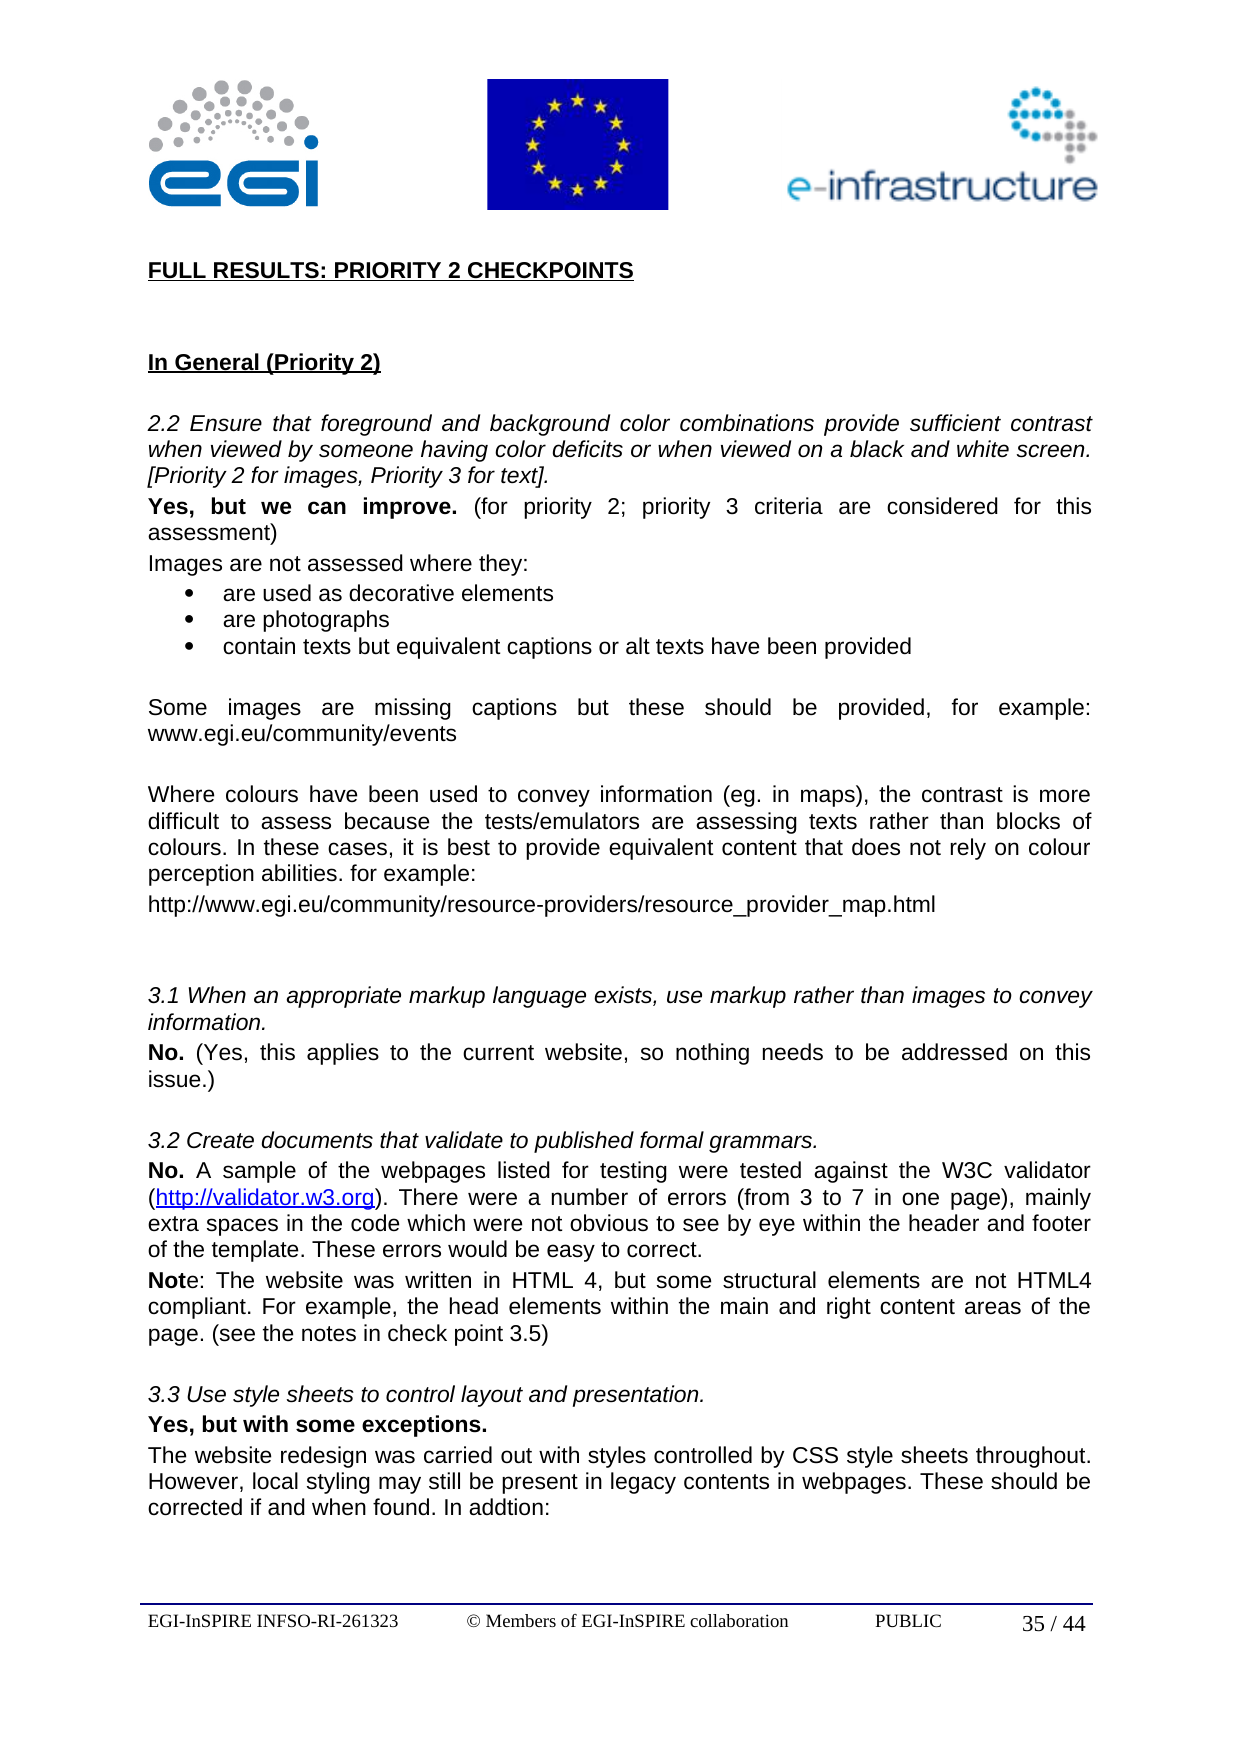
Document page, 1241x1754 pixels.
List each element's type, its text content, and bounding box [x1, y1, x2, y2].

text Yes, but with some exceptions. [148, 1411, 1092, 1437]
text Yes, but we can improve. (for priority 2; priority 3 criteria are considered for this assessment) [148, 493, 1092, 545]
text Some images are missing captions but these should be provided, for example: www.egi.eu/community/events [148, 694, 1092, 747]
list are used as decorative elements [185, 580, 1092, 606]
text FULL RESULTS: PRIORITY 2 CHECKPOINTS [148, 257, 1092, 283]
picture [487, 79, 669, 210]
text Where colours have been used to convey information (eg. in maps), the contrast is more difficult to assess because the tests/emulators are assessing texts rather than blocks of colours. In these cases, it is best to provide equivalent content that does not rely on colour perception abilities. for example: [148, 781, 1092, 887]
text No. A sample of the webpages listed for testing were tested against the W3C validator (http://validator.w3.org). There were a number of errors (from 3 to 7 in one page), mainly extra spaces in the code which were not obvious to see by eye within the header and footer of the template. These errors would be easy to correct. [148, 1157, 1092, 1263]
text 2.2 Ensure that foreground and background color combinations provide sufficient contrast when viewed by someone having color deficits or when viewed on a black and white screen. [Priority 2 for images, Priority 3 for text]. [148, 409, 1092, 488]
text 3.1 When an appropriate markup language exists, use markup rather than images to convey information. [148, 982, 1092, 1035]
text Images are not assessed where they: [148, 549, 1092, 576]
list are photographs [185, 606, 1092, 633]
text 3.2 Create documents that validate to published formal grammars. [148, 1127, 1092, 1153]
text 3.3 Use style sheets to control layout and presentation. [148, 1381, 1092, 1407]
picture [147, 79, 320, 208]
text No. (Yes, this applies to the current website, so nothing needs to be addressed on this issue.) [148, 1039, 1092, 1092]
picture [780, 79, 1106, 210]
text Note: The website was written in HTML 4, but some structural elements are not HTML4 compliant. For example, the head elements within the main and right content areas of the page. (see the notes in check point 3.5) [148, 1267, 1092, 1346]
text http://www.egi.eu/community/resource-providers/resource_provider_map.html [148, 891, 1092, 917]
list contain texts but equivalent captions or alt texts have been provided [185, 633, 1092, 659]
text In General (Priority 2) [148, 348, 1092, 375]
text The website redesign was carried out with styles controlled by CSS style sheets throughout. However, local styling may still be present in legacy contents in webpages. These should be corrected if and when found. In addtion: [148, 1442, 1092, 1521]
